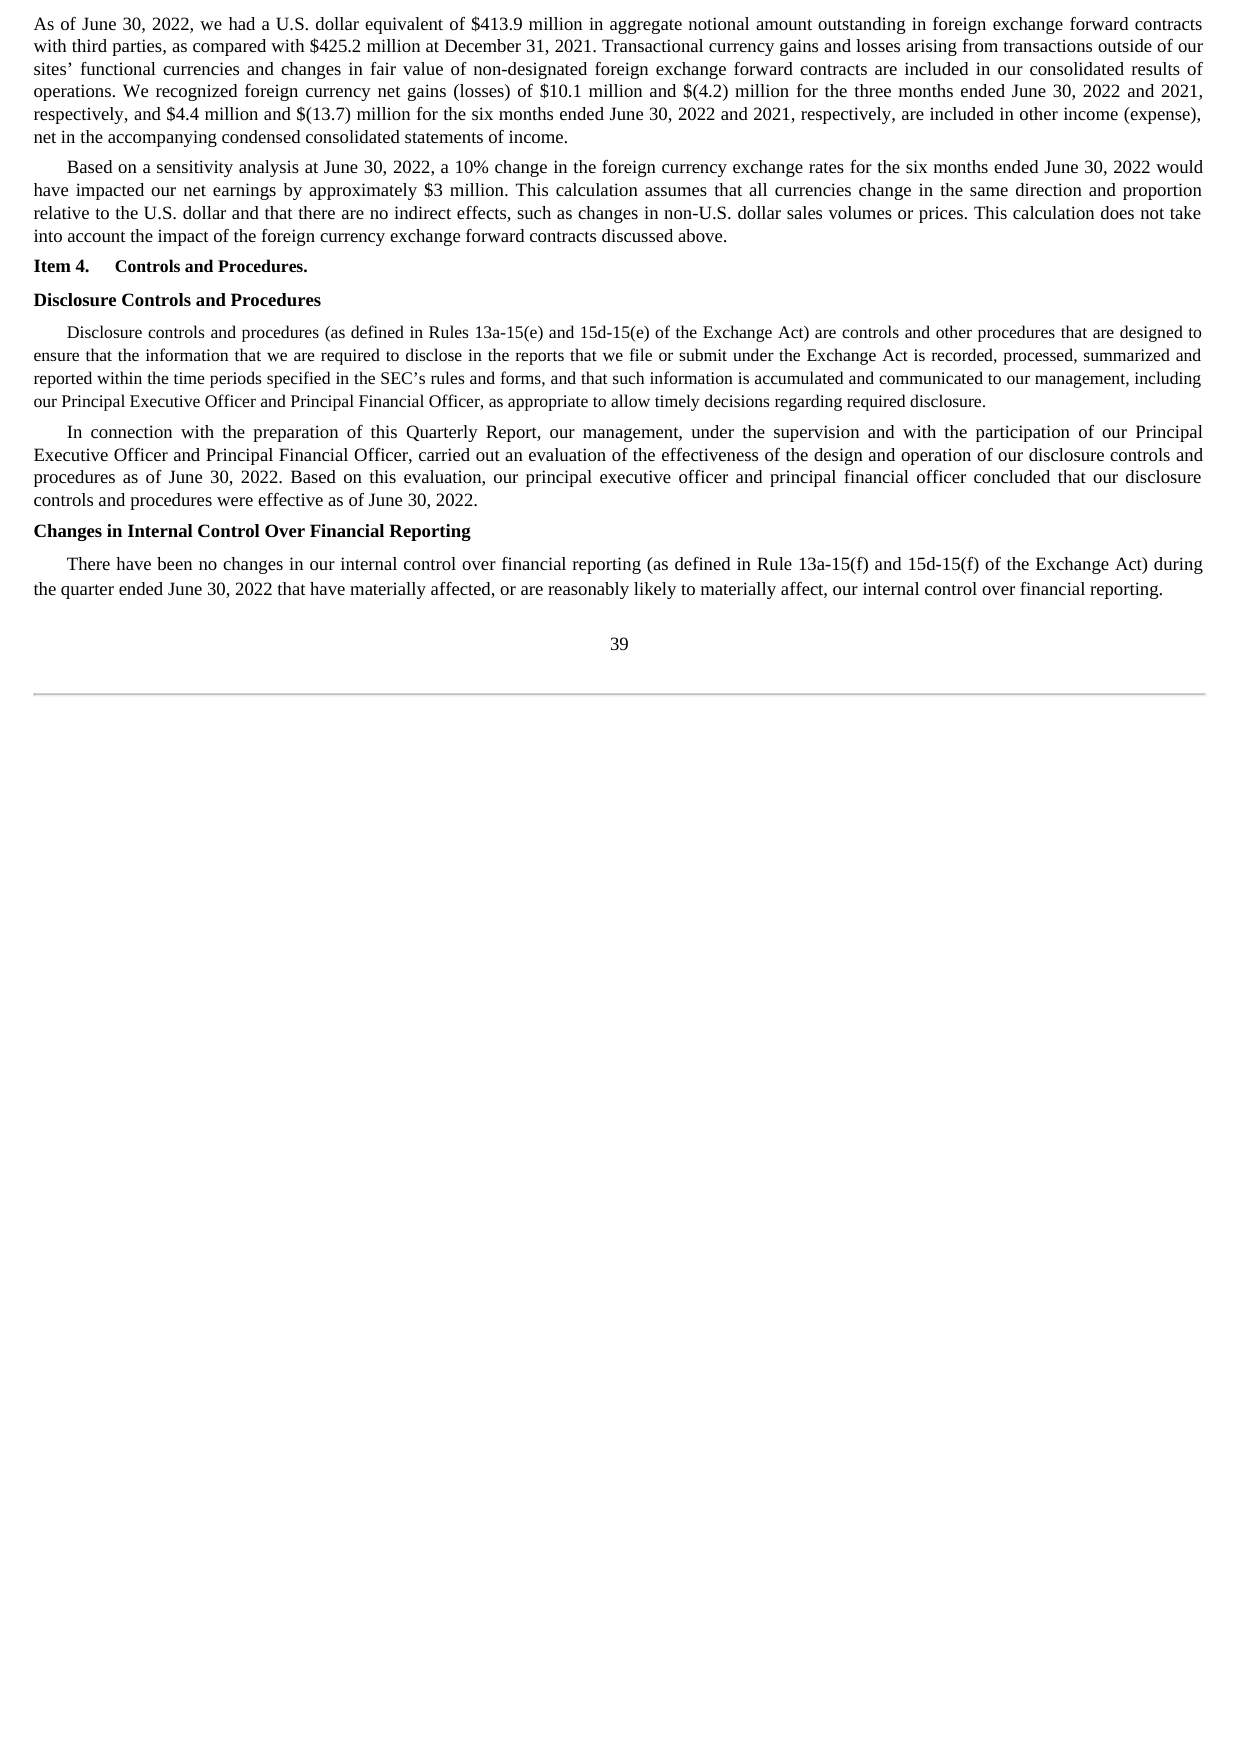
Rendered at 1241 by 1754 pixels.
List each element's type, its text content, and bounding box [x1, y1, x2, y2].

text Item 4. Controls and Procedures. [33, 255, 1205, 277]
text 39 [33, 633, 1205, 654]
text There have been no changes in our internal control over financial reporting (as defined in Rule 13a-15(f) and 15d-15(f) of the Exchange Act) during the quarter ended June 30, 2022 that have materially affected, or are reasonably likely to materially affect, our internal control over financial reporting. [33, 553, 1205, 599]
text In connection with the preparation of this Quarterly Report, our management, under the supervision and with the participation of our Principal Executive Officer and Principal Financial Officer, carried out an evaluation of the effectiveness of the design and operation of our disclosure controls and procedures as of June 30, 2022. Based on this evaluation, our principal executive officer and principal financial officer concluded that our disclosure controls and procedures were effective as of June 30, 2022. [33, 421, 1205, 511]
picture [32, 691, 1207, 698]
text Disclosure controls and procedures (as defined in Rules 13a-15(e) and 15d-15(e) of the Exchange Act) are controls and other procedures that are designed to ensure that the information that we are required to disclose in the reports that we file or submit under the Exchange Act is recorded, processed, summarized and reported within the time periods specified in the SEC’s rules and forms, and that such information is accumulated and communicated to our management, including our Principal Executive Officer and Principal Financial Officer, as appropriate to allow timely decisions regarding required disclosure. [33, 322, 1205, 412]
text As of June 30, 2022, we had a U.S. dollar equivalent of $413.9 million in aggregate notional amount outstanding in foreign exchange forward contracts with third parties, as compared with $425.2 million at December 31, 2021. Transactional currency gains and losses arising from transactions outside of our sites’ functional currencies and changes in fair value of non-designated foreign exchange forward contracts are included in our consolidated results of operations. We recognized foreign currency net gains (losses) of $10.1 million and $(4.2) million for the three months ended June 30, 2022 and 2021, respectively, and $4.4 million and $(13.7) million for the six months ended June 30, 2022 and 2021, respectively, are included in other income (expense), net in the accompanying condensed consolidated statements of income. [33, 13, 1205, 147]
text Based on a sensitivity analysis at June 30, 2022, a 10% change in the foreign currency exchange rates for the six months ended June 30, 2022 would have impacted our net earnings by approximately $3 million. This calculation assumes that all currencies change in the same direction and proportion relative to the U.S. dollar and that there are no indirect effects, such as changes in non-U.S. dollar sales volumes or prices. This calculation does not take into account the impact of the foreign currency exchange forward contracts discussed above. [33, 156, 1205, 246]
text Disclosure Controls and Procedures [33, 288, 1205, 310]
text Changes in Internal Control Over Financial Reporting [33, 520, 1205, 541]
